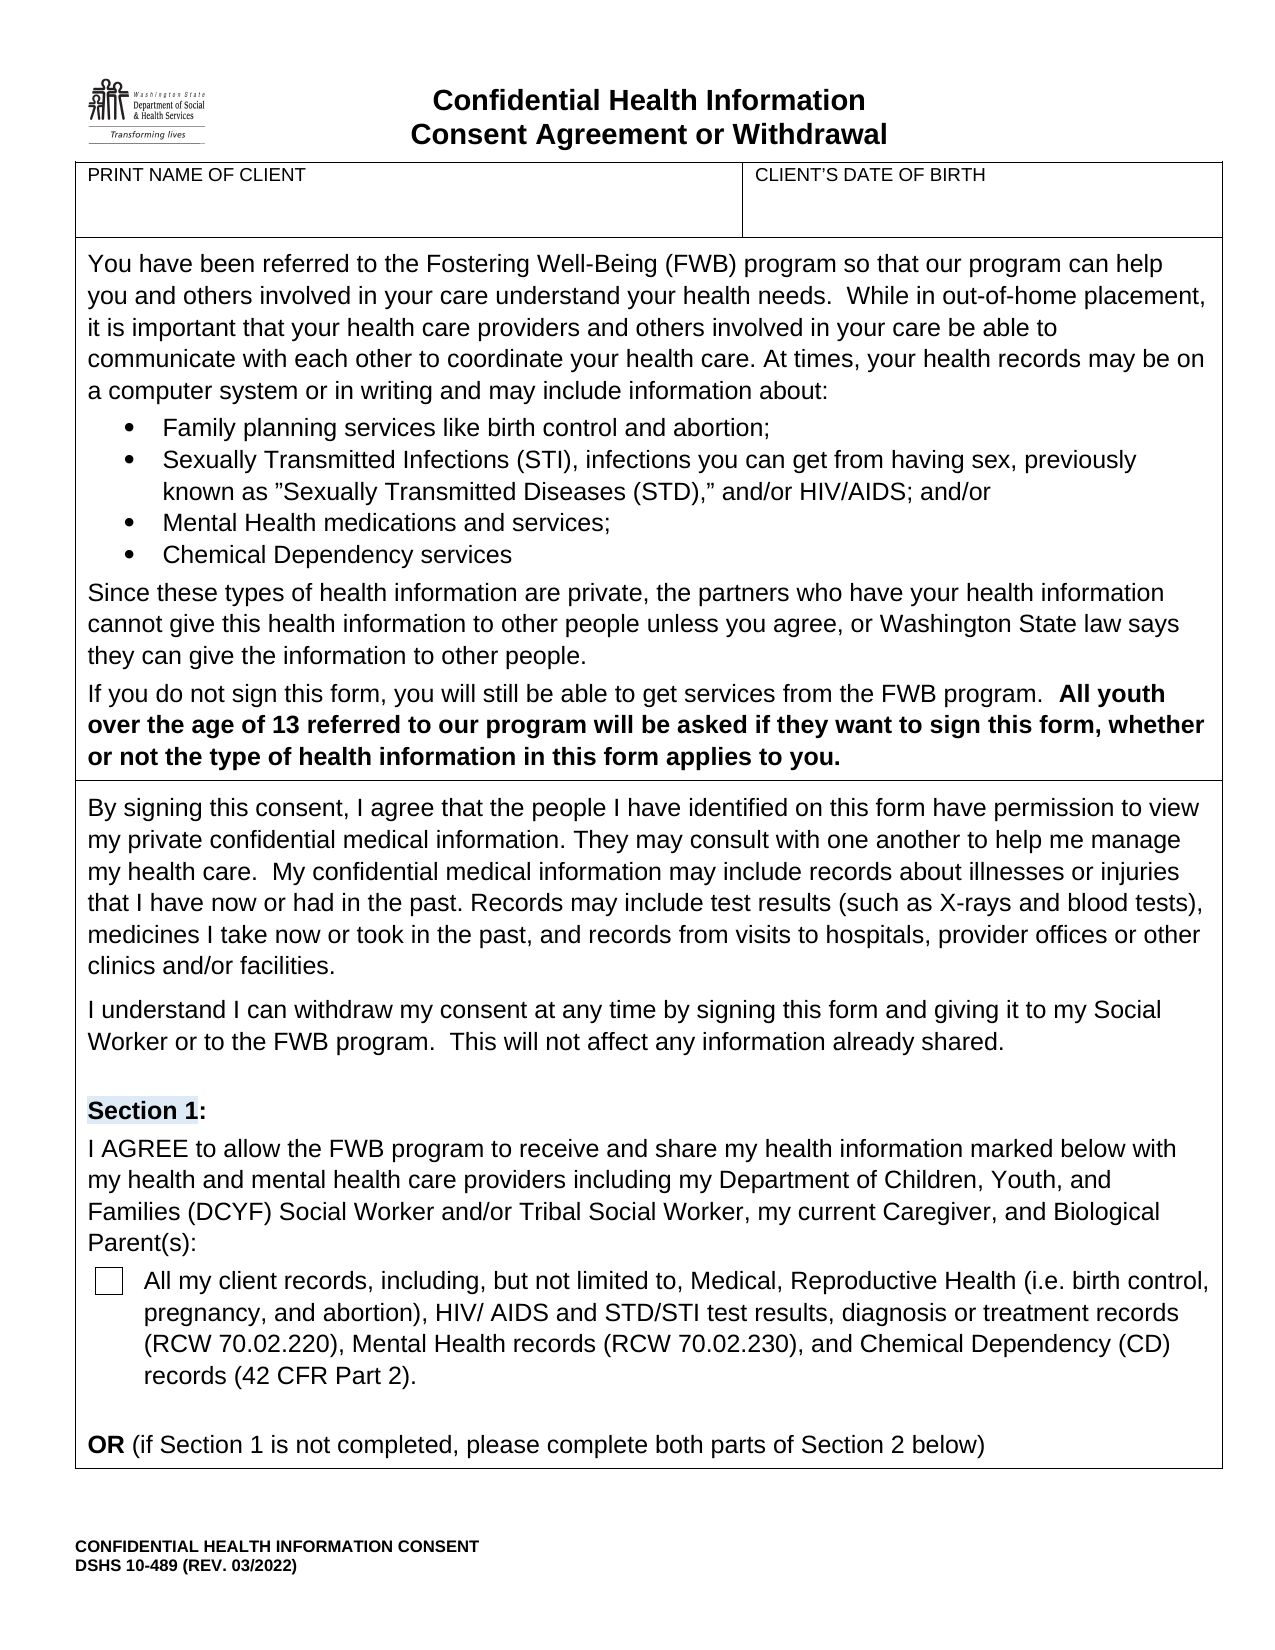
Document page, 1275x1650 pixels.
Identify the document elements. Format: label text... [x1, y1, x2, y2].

table_cell You have been referred to the Fostering Well-Being (FWB) program so that our program can help you and others involved in your care understand your health needs. While in out-of-home placement, it is important that your health care providers and others involved in your care be able to communicate with each other to coordinate your health care. At times, your health records may be on a computer system or in writing and may include information about: Family planning services like birth control and abortion; Sexually Transmitted Infections (STI), infections you can get from having sex, previously known as ”Sexually Transmitted Diseases (STD),” and/or HIV/AIDS; and/or Mental Health medications and services; Chemical Dependency services Since these types of health information are private, the partners who have your health information cannot give this health information to other people unless you agree, or Washington State law says they can give the information to other people. If you do not sign this form, you will still be able to get services from the FWB program. All youth over the age of 13 referred to our program will be asked if they want to sign this form, whether or not the type of health information in this form applies to you. [76, 238, 1222, 780]
picture [87, 75, 207, 145]
table_header CLIENT’S DATE OF BIRTH [743, 163, 1222, 236]
table_cell By signing this consent, I agree that the people I have identified on this form have permission to view my private confidential medical information. They may consult with one another to help me manage my health care. My confidential medical information may include records about illnesses or injuries that I have now or had in the past. Records may include test results (such as X-rays and blood tests), medicines I take now or took in the past, and records from visits to hospitals, provider offices or other clinics and/or facilities. I understand I can withdraw my consent at any time by signing this form and giving it to my Social Worker or to the FWB program. This will not affect any information already shared. Section 1: I AGREE to allow the FWB program to receive and share my health information marked below with my health and mental health care providers including my Department of Children, Youth, and Families (DCYF) Social Worker and/or Tribal Social Worker, my current Caregiver, and Biological Parent(s): All my client records, including, but not limited to, Medical, Reproductive Health (i.e. birth control, pregnancy, and abortion), HIV/ AIDS and STD/STI test results, diagnosis or treatment records (RCW 70.02.220), Mental Health records (RCW 70.02.230), and Chemical Dependency (CD) records (42 CFR Part 2). OR (if Section 1 is not completed, please complete both parts of Section 2 below) [76, 781, 1222, 1468]
table_header PRINT NAME OF CLIENT [76, 163, 742, 236]
